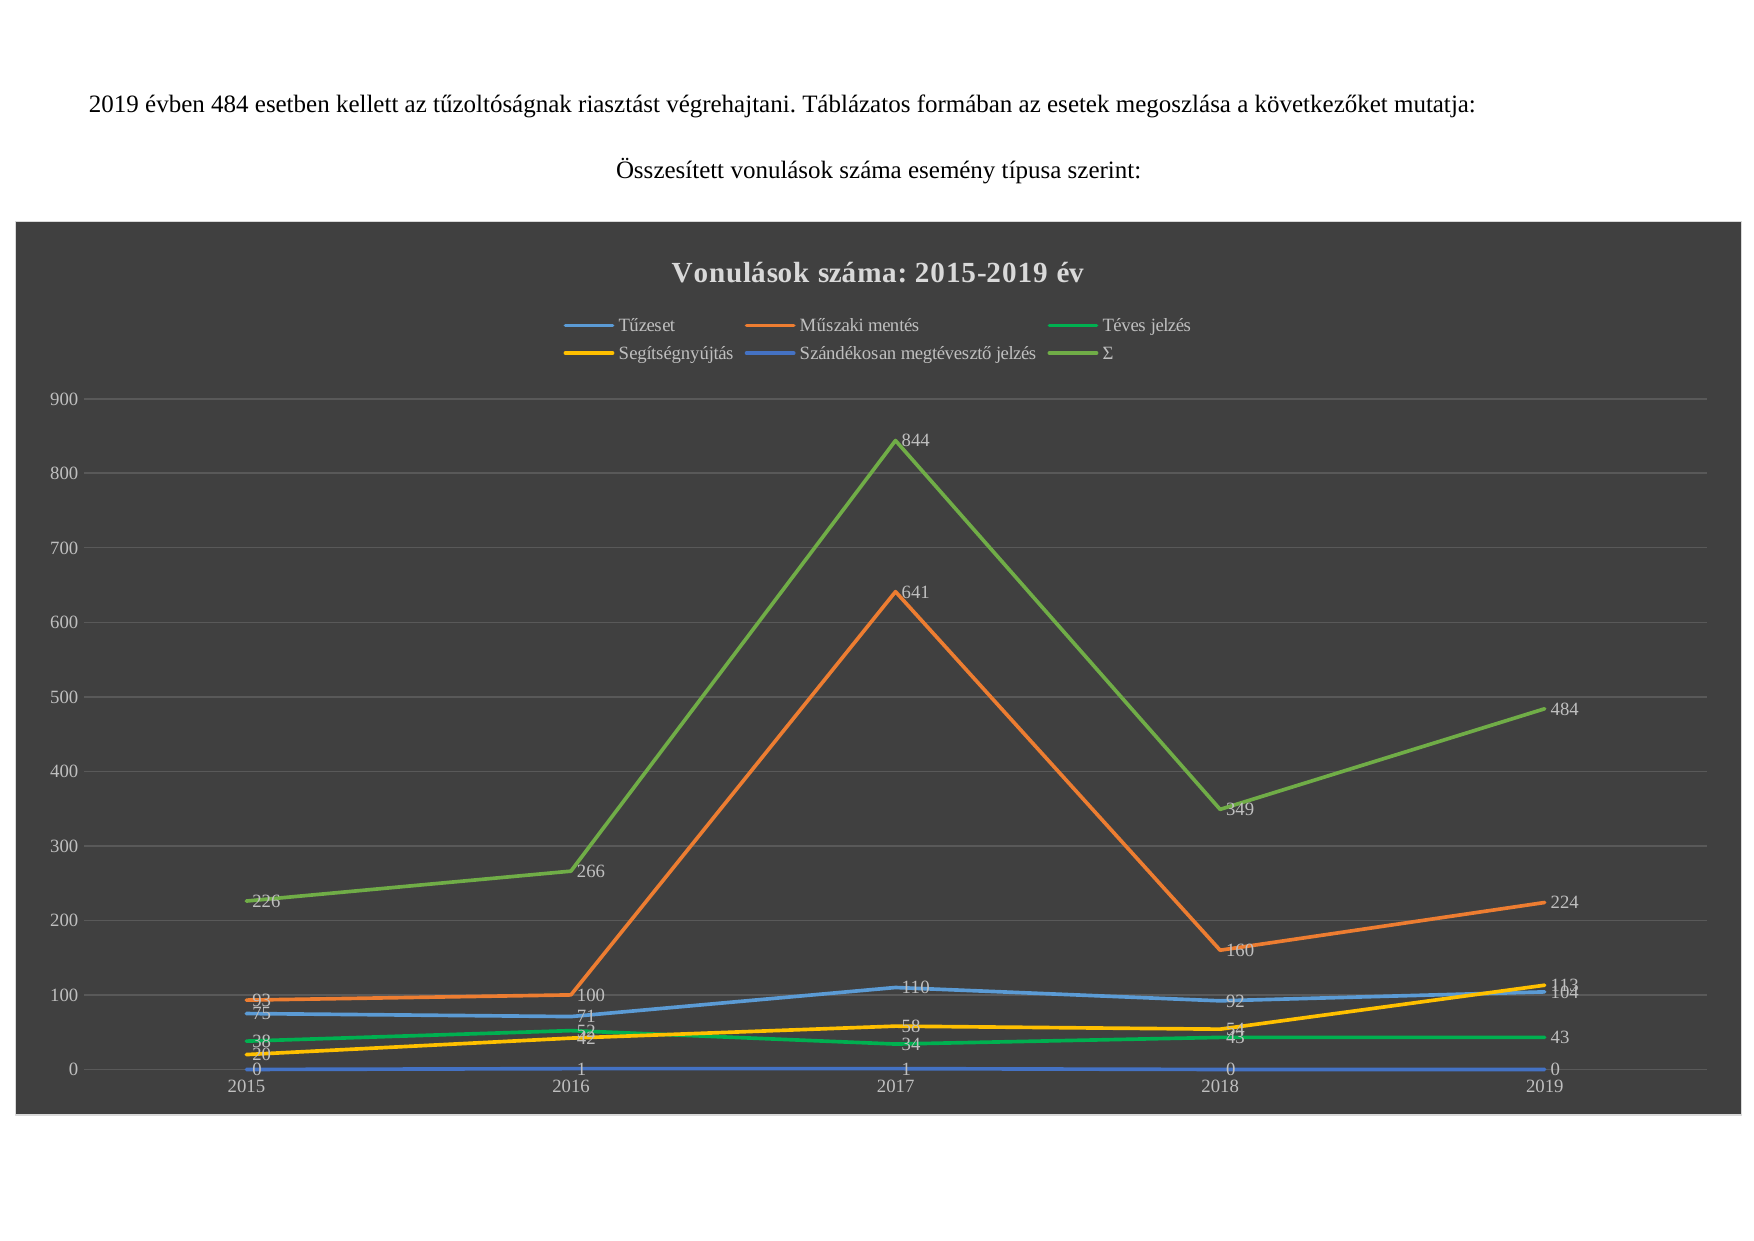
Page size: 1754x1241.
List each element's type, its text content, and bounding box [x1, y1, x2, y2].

text Összesített vonulások száma esemény típusa szerint: [15, 155, 1742, 183]
text 2019 évben 484 esetben kellett az tűzoltóságnak riasztást végrehajtani. Táblázatos formában az esetek megoszlása a következőket mutatja: [89, 89, 1742, 117]
